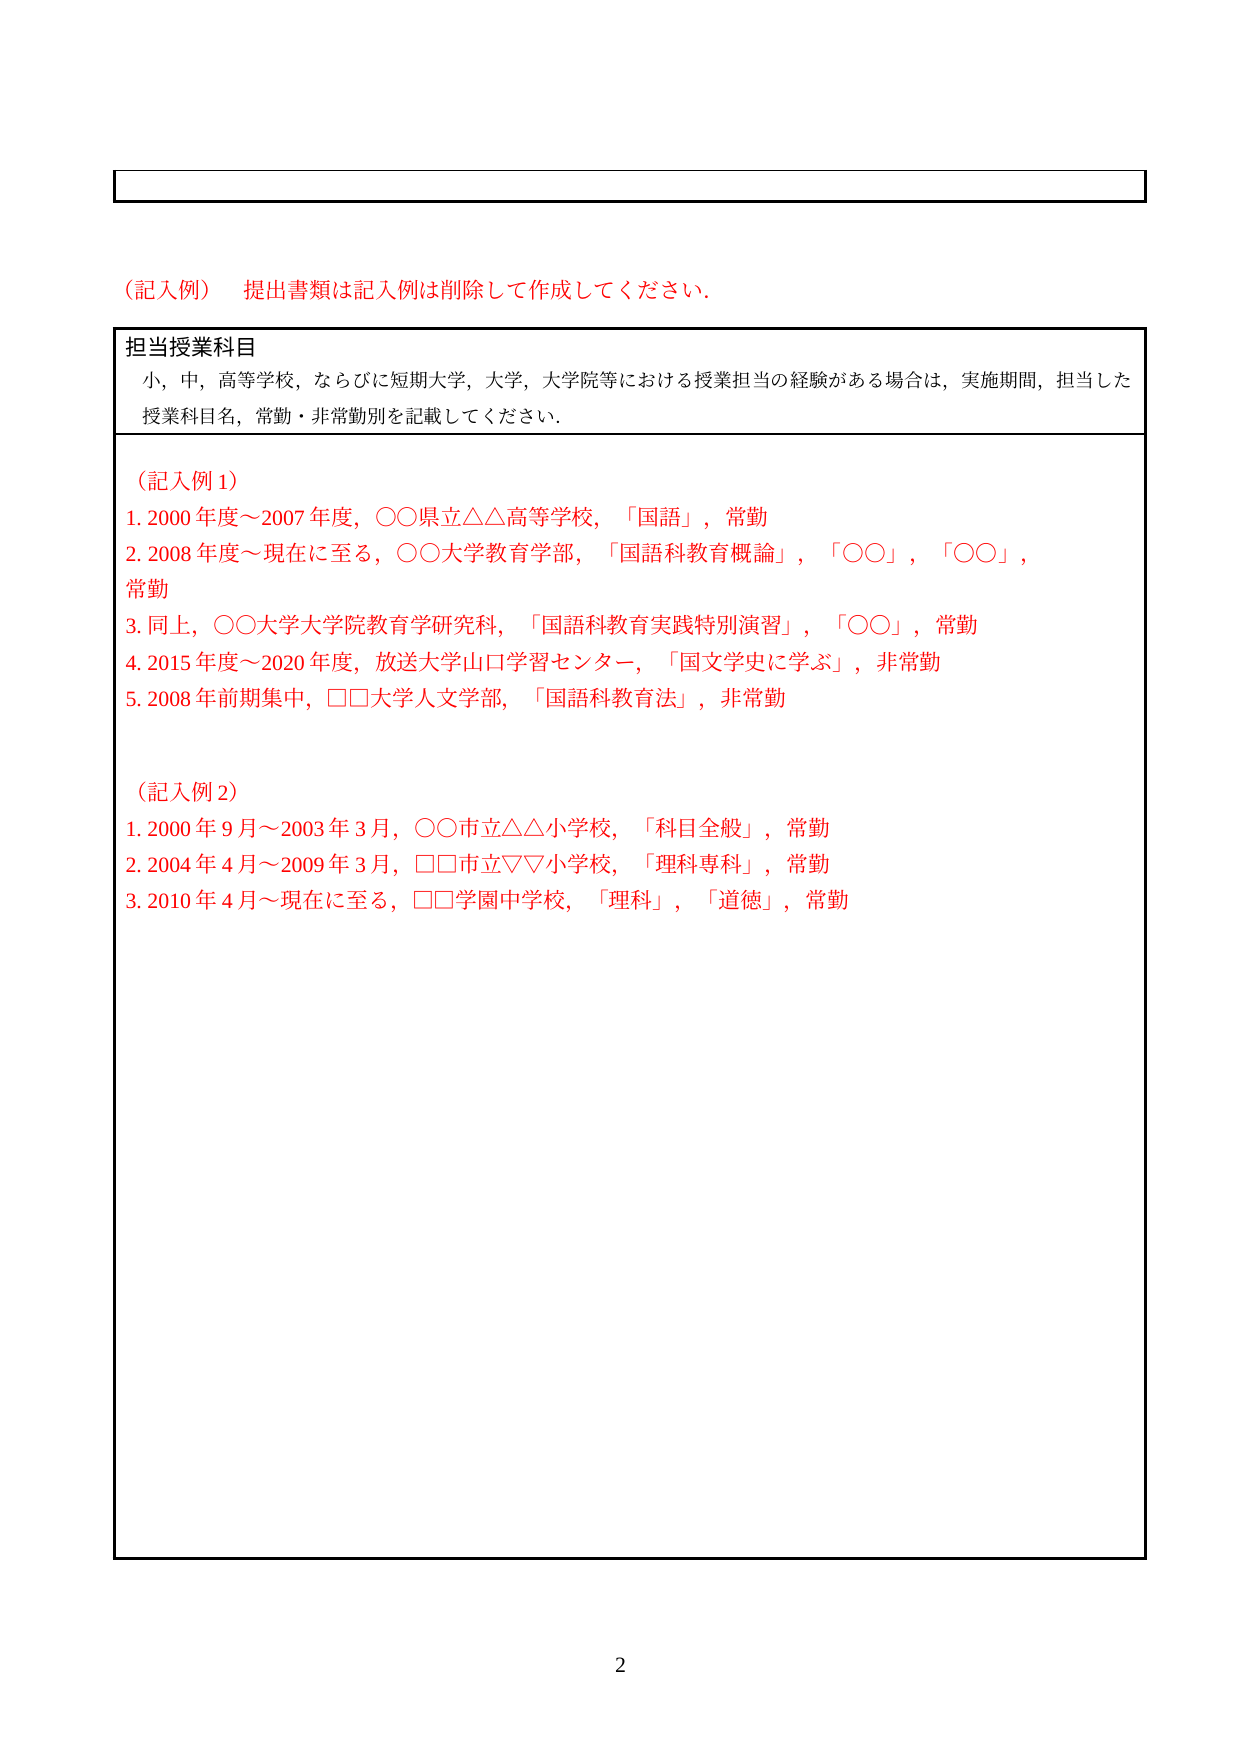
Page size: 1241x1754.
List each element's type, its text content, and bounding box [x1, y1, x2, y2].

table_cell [116, 435, 1144, 1557]
table_cell [116, 171, 1144, 200]
text （記入例） 提出書類は記入例は削除して作成してください． [112, 274, 1128, 305]
table_header 担当授業科目 小，中，高等学校，ならびに短期大学，大学，大学院等における授業担当の経験がある場合は，実施期間，担当した授業科目名，常勤・非常勤別を記載してください． [116, 330, 1144, 433]
